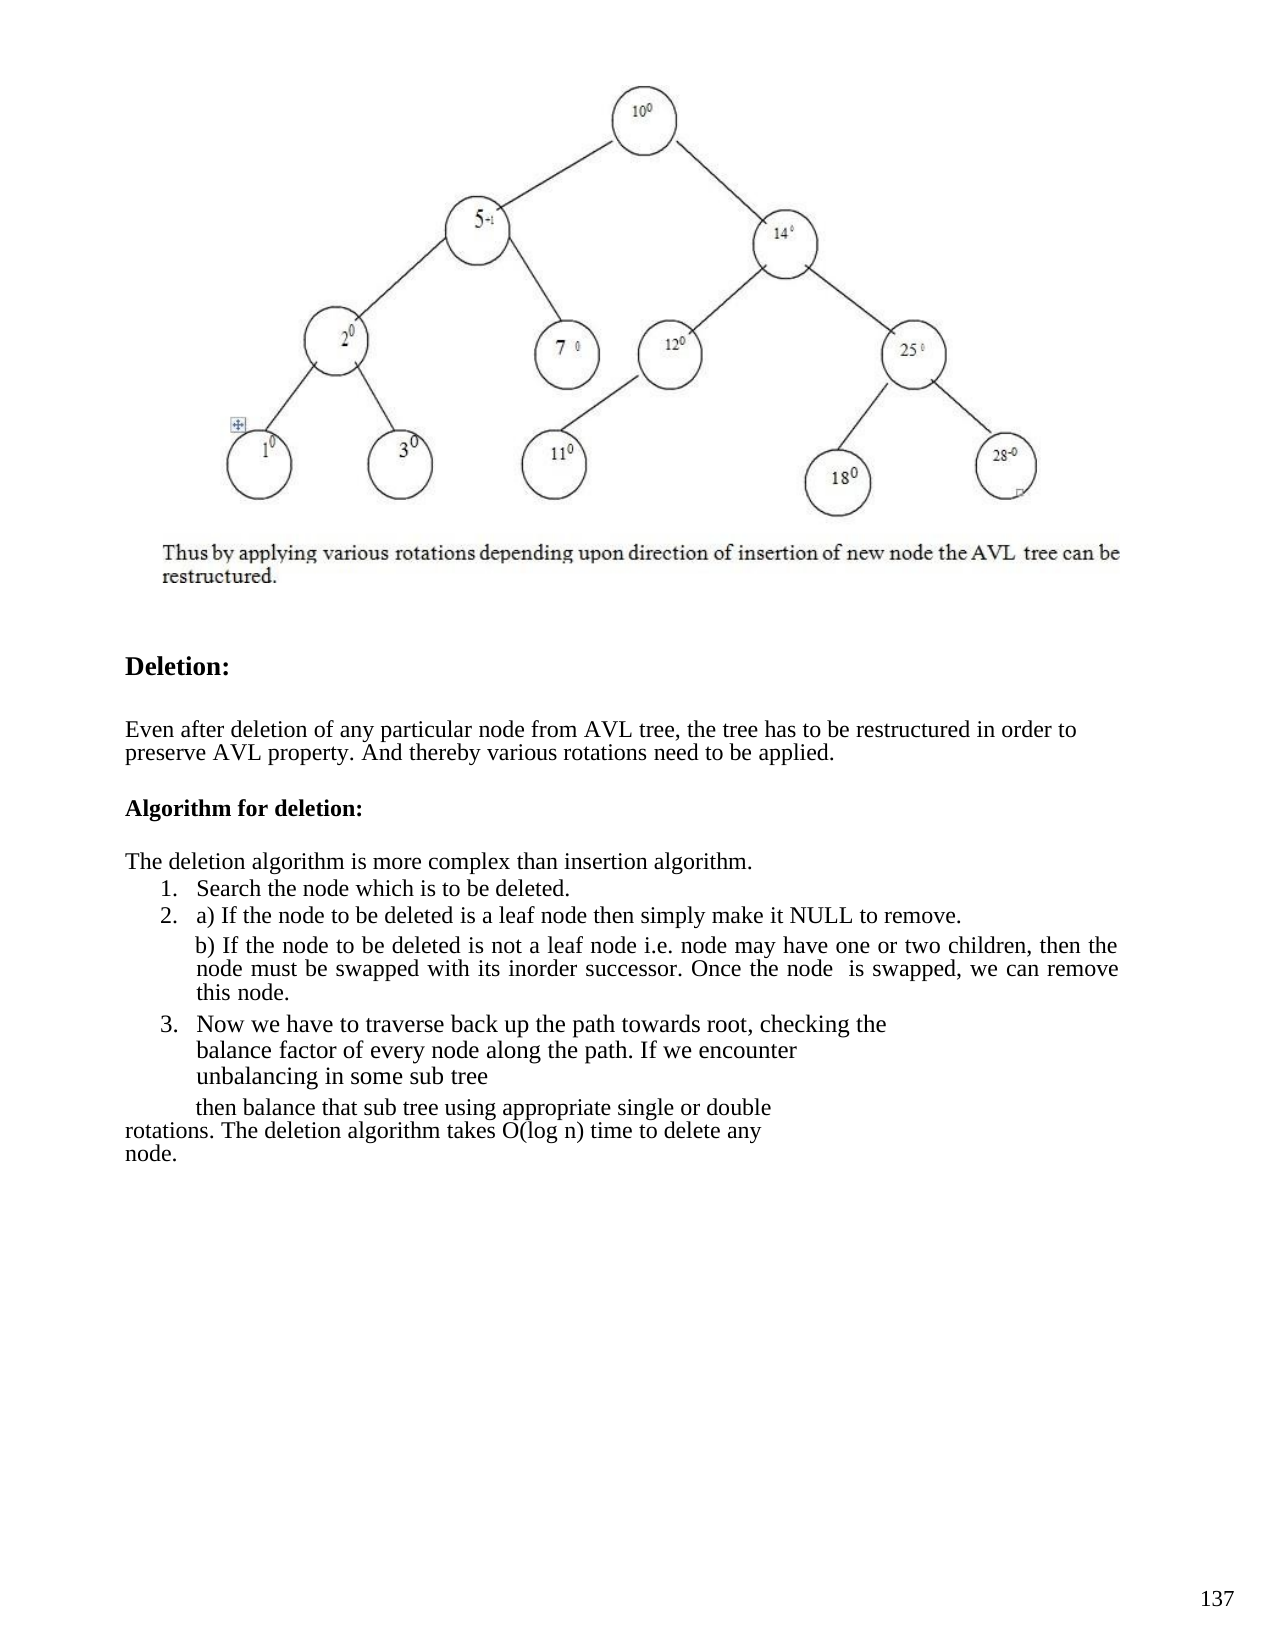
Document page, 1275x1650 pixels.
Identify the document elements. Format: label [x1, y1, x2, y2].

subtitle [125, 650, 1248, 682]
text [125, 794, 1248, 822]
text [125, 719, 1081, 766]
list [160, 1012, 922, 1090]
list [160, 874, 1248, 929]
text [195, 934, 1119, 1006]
picture [162, 85, 1120, 583]
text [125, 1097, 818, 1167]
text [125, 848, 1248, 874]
